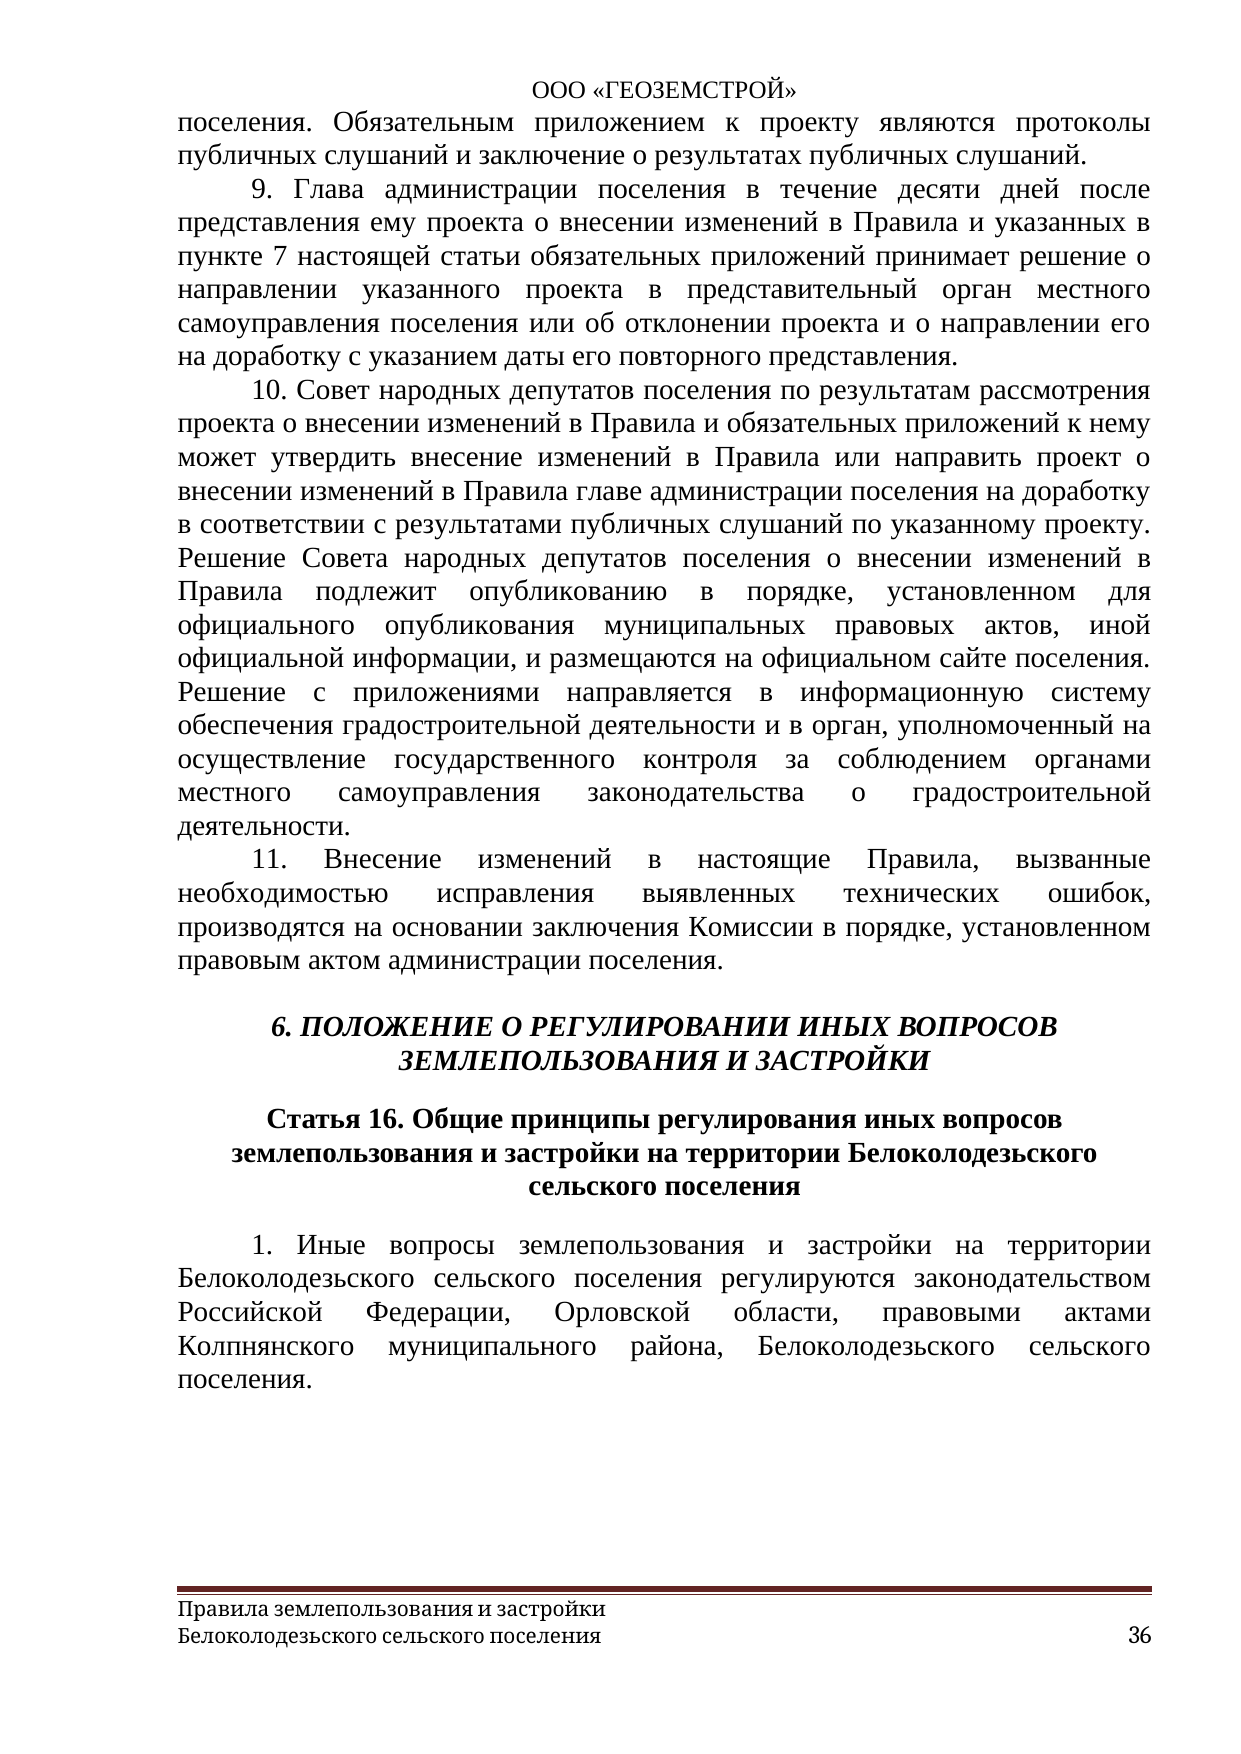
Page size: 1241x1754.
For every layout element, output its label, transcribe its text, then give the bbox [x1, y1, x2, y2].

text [177, 104, 1152, 171]
text 9. Глава администрации поселения в течение десяти дней после представления ему проекта о внесении изменений в Правила и указанных в пункте 7 настоящей статьи обязательных приложений принимает решение о направлении указанного проекта в представительный орган местного самоуправления поселения или об отклонении проекта и о направлении его на доработку с указанием даты его повторного представления. [177, 171, 1152, 372]
text 10. Совет народных депутатов поселения по результатам рассмотрения проекта о внесении изменений в Правила и обязательных приложений к нему может утвердить внесение изменений в Правила или направить проект о внесении изменений в Правила главе администрации поселения на доработку в соответствии с результатами публичных слушаний по указанному проекту. Решение Совета народных депутатов поселения о внесении изменений в Правила подлежит опубликованию в порядке, установленном для официального опубликования муниципальных правовых актов, иной официальной информации, и размещаются на официальном сайте поселения. Решение с приложениями направляется в информационную систему обеспечения градостроительной деятельности и в орган, уполномоченный на осуществление государственного контроля за соблюдением органами местного самоуправления законодательства о градостроительной деятельности. [177, 372, 1152, 842]
text 11. Внесение изменений в настоящие Правила, вызванные необходимостью исправления выявленных технических ошибок, производятся на основании заключения Комиссии в порядке, установленном правовым актом администрации поселения. [177, 842, 1152, 976]
subtitle 6. ПОЛОЖЕНИЕ О РЕГУЛИРОВАНИИ ИНЫХ ВОПРОСОВ ЗЕМЛЕПОЛЬЗОВАНИЯ И ЗАСТРОЙКИ [177, 1009, 1152, 1076]
subtitle Статья 16. Общие принципы регулирования иных вопросов землепользования и застройки на территории Белоколодезьского сельского поселения [177, 1101, 1152, 1202]
text 1. Иные вопросы землепользования и застройки на территории Белоколодезьского сельского поселения регулируются законодательством Российской Федерации, Орловской области, правовыми актами Колпнянского муниципального района, Белоколодезьского сельского поселения. [177, 1227, 1152, 1395]
